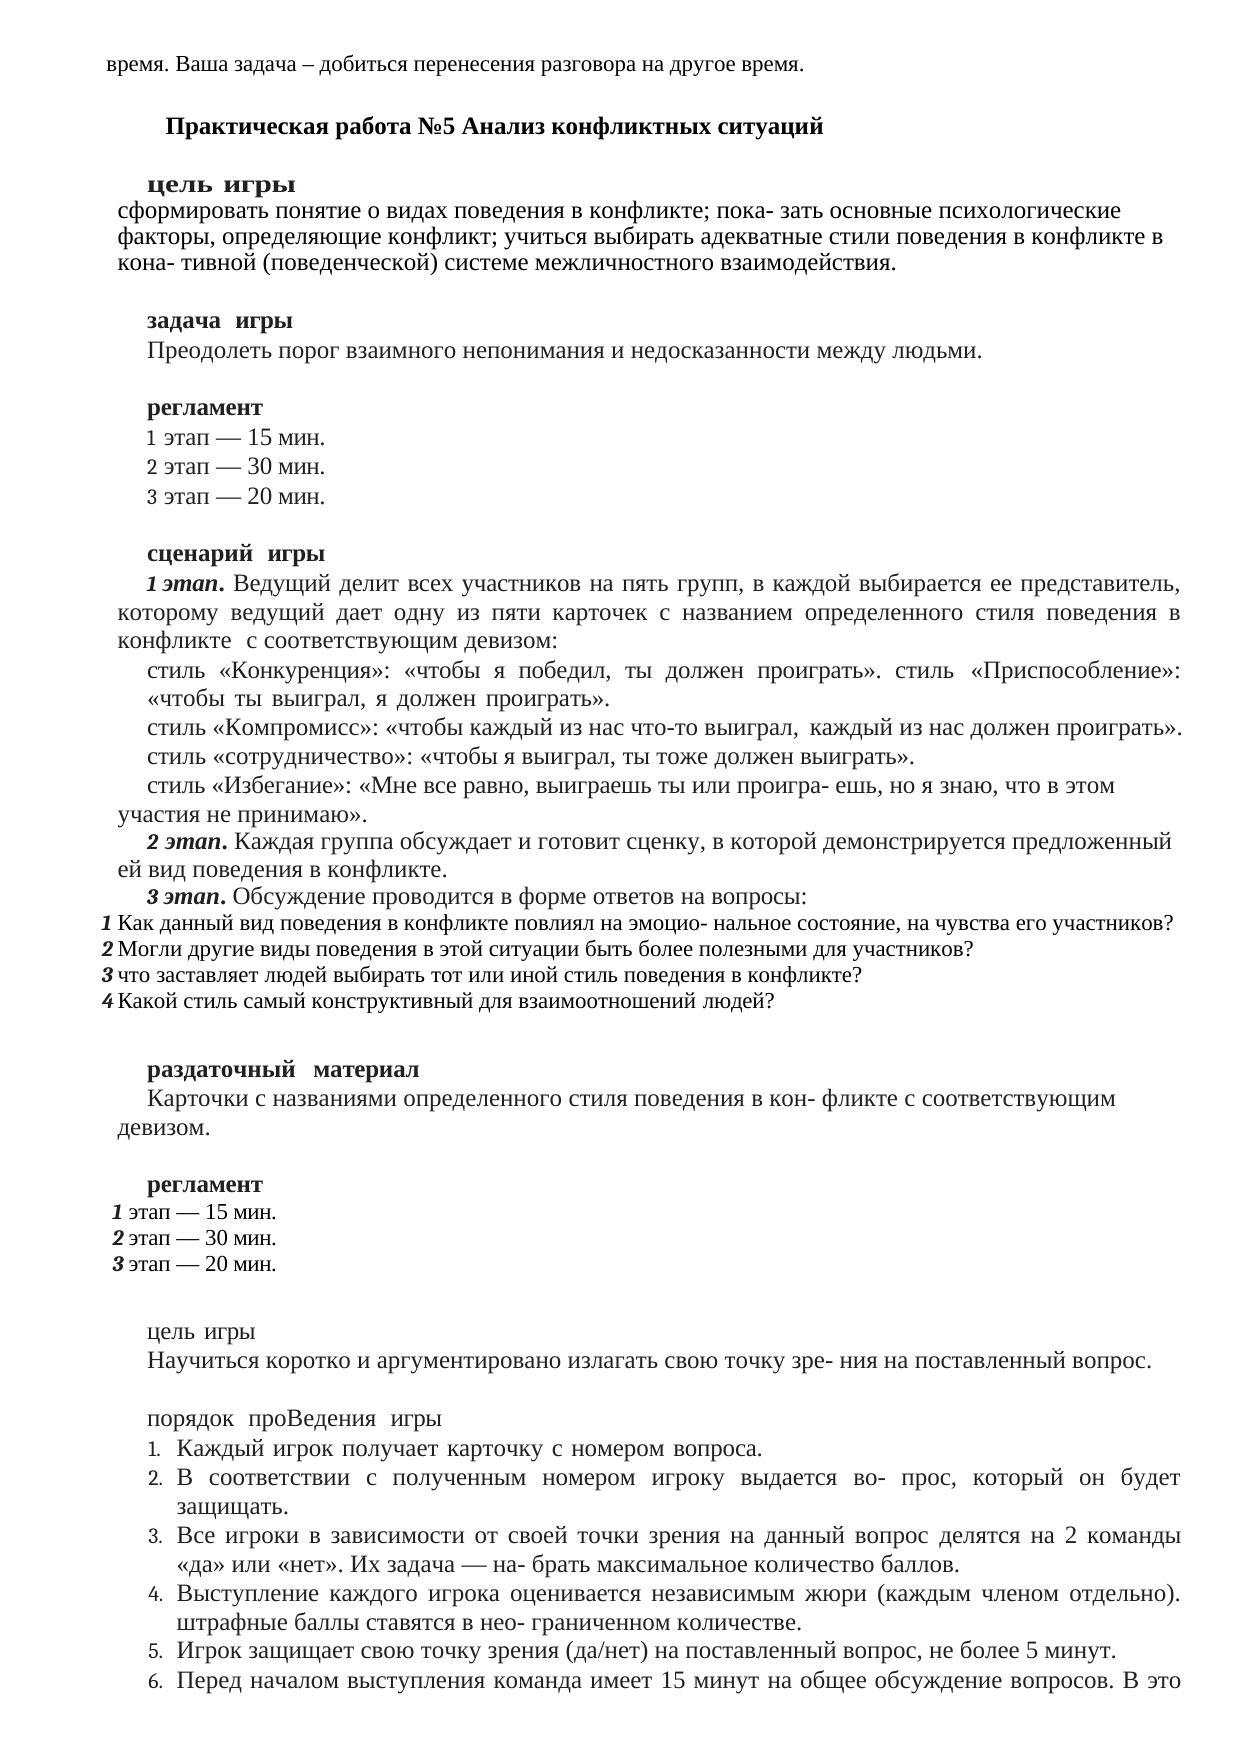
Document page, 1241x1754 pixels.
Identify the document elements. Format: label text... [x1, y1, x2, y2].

list Все игроки в зависимости от своей точки зрения на данный вопрос делятся на 2 команды «да» или «нет». Их задача — на- брать максимальное количество баллов. [148, 1520, 1181, 1577]
text порядок проВедения игры [147, 1403, 1192, 1432]
text сценарий игры [147, 538, 1192, 567]
list Как данный вид поведения в конфликте повлиял на эмоцио- нальное состояние, на чувства его участников? [102, 910, 1192, 936]
text сформировать понятие о видах поведения в конфликте; пока- зать основные психологические факторы, определяющие конфликт; учиться выбирать адекватные стили поведения в конфликте в кона- тивной (поведенческой) системе межличностного взаимодействия. [117, 198, 1192, 276]
text цель игры [147, 1316, 1192, 1345]
text стиль «сотрудничество»: «чтобы я выиграл, ты тоже должен выиграть». [117, 741, 1192, 770]
list этап — 15 мин. [147, 422, 1192, 451]
list этап. Каждая группа обсуждает и готовит сценку, в которой демонстрируется предложенный ей вид поведения в конфликте. [117, 828, 1181, 883]
list Игрок защищает свою точку зрения (да/нет) на поставленный вопрос, не более 5 минут. [148, 1636, 1181, 1664]
list В соответствии с полученным номером игроку выдается во- прос, который он будет защищать. [148, 1462, 1181, 1520]
list этап — 20 мин. [147, 481, 1192, 510]
list Могли другие виды поведения в этой ситуации быть более полезными для участников? [102, 936, 1192, 962]
list этап — 15 мин. [112, 1198, 1192, 1224]
text Практическая работа №5 Анализ конфликтных ситуаций [118, 111, 1181, 140]
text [106, 50, 1192, 76]
list Выступление каждого игрока оценивается независимым жюри (каждым членом отдельно). штрафные баллы ставятся в нео- граниченном количестве. [148, 1578, 1181, 1635]
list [148, 1665, 1181, 1693]
list этап — 30 мин. [147, 451, 1192, 480]
text стиль «Компромисс»: «чтобы каждый из нас что-то выиграл, каждый из нас должен проиграть». [117, 712, 1192, 741]
text цель игры [147, 169, 1192, 198]
list Каждый игрок получает карточку с номером вопроса. [148, 1433, 1192, 1461]
text регламент [147, 392, 1192, 421]
text раздаточный материал [147, 1054, 1192, 1083]
text Преодолеть порог взаимного непонимания и недосказанности между людьми. [117, 335, 1181, 363]
list этап. Обсуждение проводится в форме ответов на вопросы: [147, 883, 1192, 910]
text Научиться коротко и аргументировано излагать свою точку зре- ния на поставленный вопрос. [117, 1345, 1192, 1374]
text регламент [147, 1169, 1192, 1198]
list что заставляет людей выбирать тот или иной стиль поведения в конфликте? [102, 962, 1192, 988]
list этап — 20 мин. [112, 1251, 1192, 1277]
list Какой стиль самый конструктивный для взаимоотношений людей? [102, 988, 1192, 1014]
text Карточки с названиями определенного стиля поведения в кон- фликте с соответствующим девизом. [117, 1083, 1192, 1141]
list этап — 30 мин. [112, 1224, 1192, 1251]
text стиль «Конкуренция»: «чтобы я победил, ты должен проиграть». стиль «Приспособление»: «чтобы ты выиграл, я должен проиграть». [147, 655, 1181, 712]
text задача игры [147, 305, 1192, 334]
list этап. Ведущий делит всех участников на пять групп, в каждой выбирается ее представитель, которому ведущий дает одну из пяти карточек с названием определенного стиля поведения в конфликте с соответствующим девизом: [117, 568, 1181, 654]
text стиль «Избегание»: «Мне все равно, выиграешь ты или проигра- ешь, но я знаю, что в этом участия не принимаю». [117, 770, 1192, 827]
